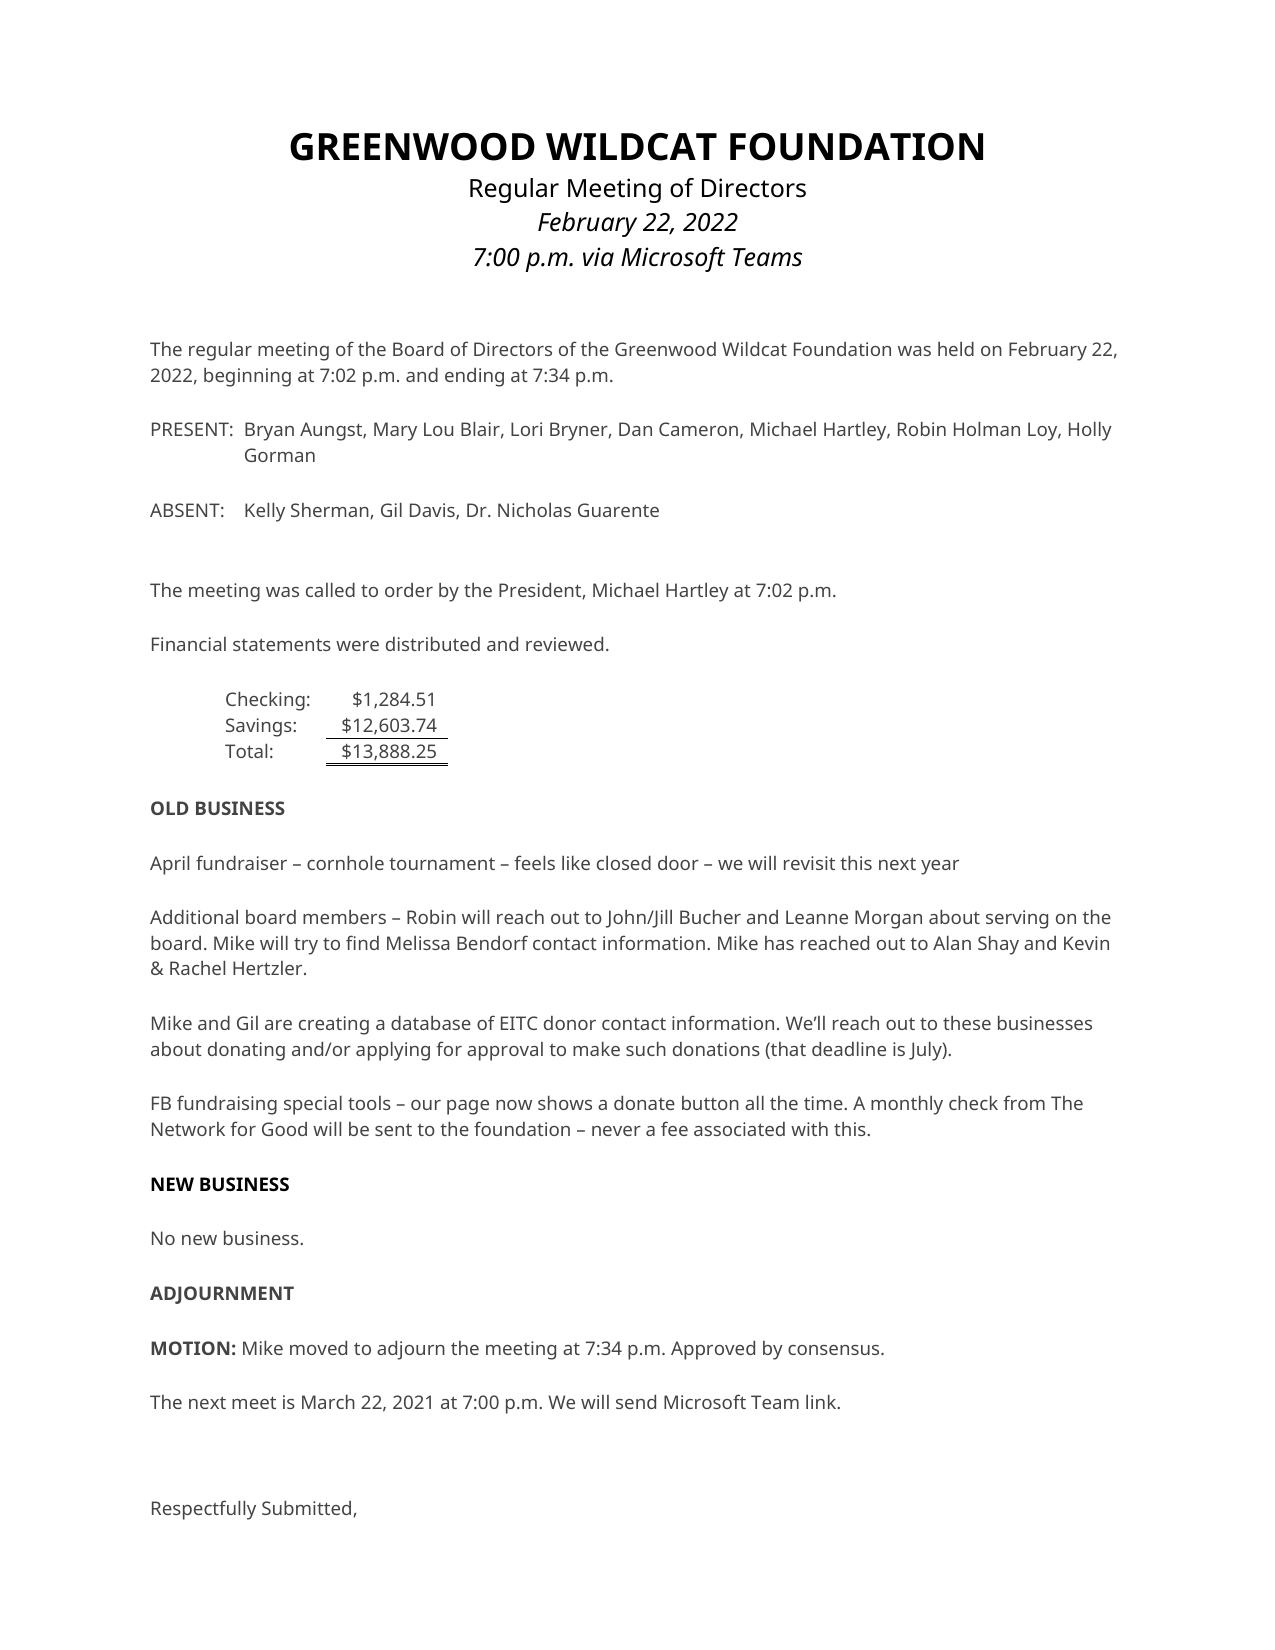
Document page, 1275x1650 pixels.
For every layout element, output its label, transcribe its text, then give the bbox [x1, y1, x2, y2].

text The meeting was called to order by the President, Michael Hartley at 7:02 p.m. [150, 552, 1125, 603]
text April fundraiser – cornhole tournament – feels like closed door – we will revisit this next year [150, 850, 1125, 876]
text NEW BUSINESS [150, 1171, 1125, 1196]
text Mike and Gil are creating a database of EITC donor contact information. We’ll reach out to these businesses about donating and/or applying for approval to make such donations (that deadline is July). [150, 1010, 1125, 1061]
text Financial statements were distributed and reviewed. [150, 632, 1125, 657]
text Regular Meeting of Directors [150, 171, 1125, 205]
text 7:00 p.m. via Microsoft Teams [150, 239, 1125, 273]
table_cell $12,603.74 [326, 712, 448, 737]
text ABSENT: Kelly Sherman, Gil Davis, Dr. Nicholas Guarente [150, 497, 1125, 522]
table_header $1,284.51 [326, 686, 448, 712]
table_cell Total: [214, 738, 326, 763]
text February 22, 2022 [150, 205, 1125, 239]
table_cell $13,888.25 [326, 739, 448, 763]
text The regular meeting of the Board of Directors of the Greenwood Wildcat Foundation was held on February 22, 2022, beginning at 7:02 p.m. and ending at 7:34 p.m. [150, 336, 1125, 387]
text OLD BUSINESS [150, 795, 1125, 821]
text Additional board members – Robin will reach out to John/Jill Bucher and Leanne Morgan about serving on the board. Mike will try to find Melissa Bendorf contact information. Mike has reached out to Alan Shay and Kevin & Rachel Hertzler. [150, 905, 1125, 981]
text MOTION: Mike moved to adjourn the meeting at 7:34 p.m. Approved by consensus. [150, 1335, 1125, 1360]
text FB fundraising special tools – our page now shows a donate button all the time. A monthly check from The Network for Good will be sent to the foundation – never a fee associated with this. [150, 1091, 1125, 1142]
text No new business. [150, 1226, 1125, 1251]
text Respectfully Submitted, [150, 1495, 1125, 1521]
table_cell Savings: [214, 712, 326, 737]
table_header Checking: [214, 686, 326, 712]
text ADJOURNMENT [150, 1280, 1125, 1306]
text The next meet is March 22, 2021 at 7:00 p.m. We will send Microsoft Team link. [150, 1389, 1125, 1466]
text GREENWOOD WILDCAT FOUNDATION [150, 120, 1125, 171]
text PRESENT: Bryan Aungst, Mary Lou Blair, Lori Bryner, Dan Cameron, Michael Hartley, Robin Holman Loy, Holly Gorman [150, 417, 1125, 468]
